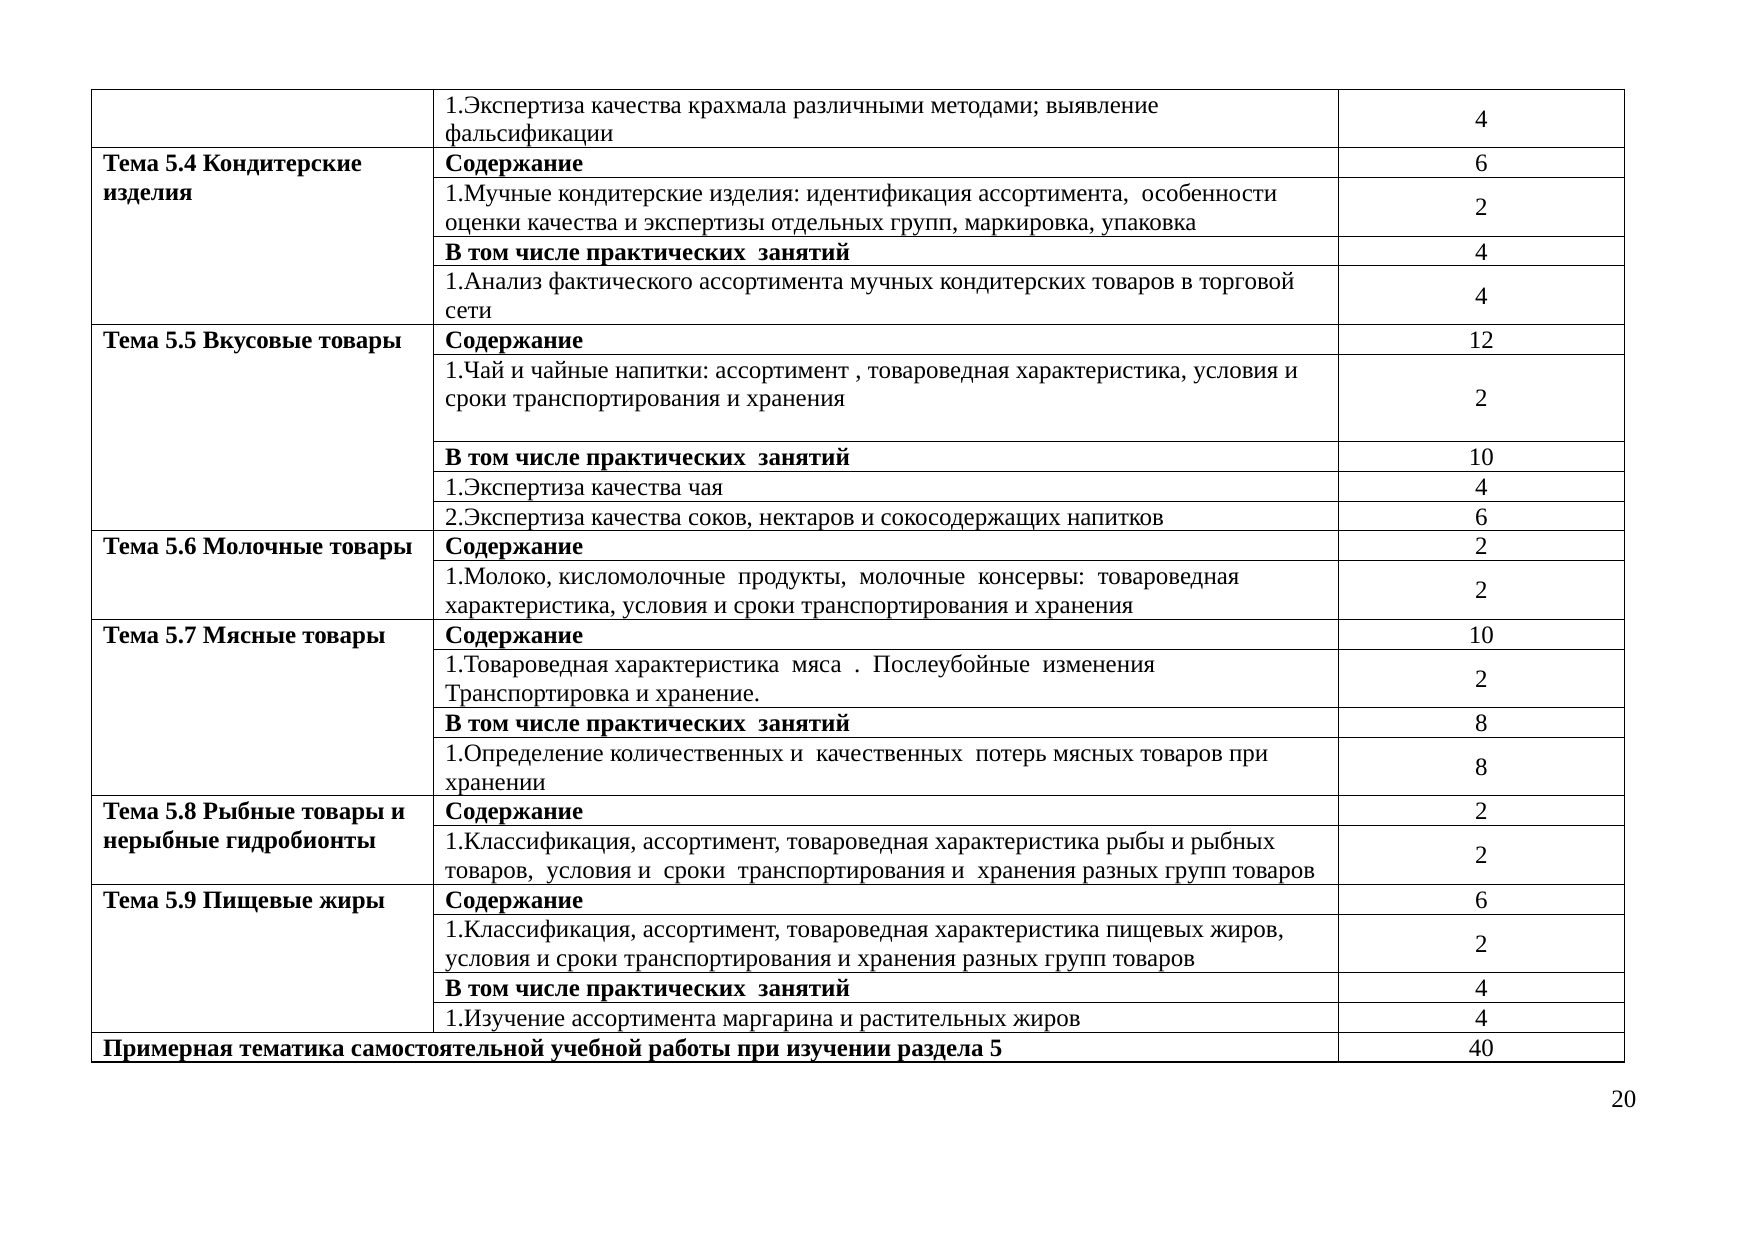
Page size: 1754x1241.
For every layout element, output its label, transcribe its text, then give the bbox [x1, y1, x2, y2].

table_cell 1.Анализ фактического ассортимента мучных кондитерских товаров в торговой сети [434, 266, 1338, 324]
table_cell 8 [1339, 708, 1624, 737]
table_cell Содержание [434, 885, 1338, 913]
table_cell 2 [1339, 561, 1624, 619]
table_cell 8 [1339, 738, 1624, 795]
table_cell В том числе практических занятий [434, 973, 1338, 1002]
table_cell 1.Товароведная характеристика мяса . Послеубойные изменения Транспортировка и хранение. [434, 650, 1338, 707]
table_cell 1.Классификация, ассортимент, товароведная характеристика рыбы и рыбных товаров, условия и сроки транспортирования и хранения разных групп товаров [434, 826, 1338, 884]
table_cell 4 [1339, 472, 1624, 501]
table_cell Тема 5.9 Пищевые жиры [92, 885, 433, 1032]
table_cell 2 [1339, 650, 1624, 707]
table_cell Содержание [434, 796, 1338, 825]
table_cell 1.Определение количественных и качественных потерь мясных товаров при хранении [434, 738, 1338, 795]
table_cell Тема 5.6 Молочные товары [92, 531, 433, 619]
table_cell 2.Экспертиза качества соков, нектаров и сокосодержащих напитков [434, 502, 1338, 530]
table_cell 1.Мучные кондитерские изделия: идентификация ассортимента, особенности оценки качества и экспертизы отдельных групп, маркировка, упаковка [434, 178, 1338, 236]
table_cell 4 [1339, 237, 1624, 265]
table_cell 2 [1339, 796, 1624, 825]
table_cell 1.Чай и чайные напитки: ассортимент , товароведная характеристика, условия и сроки транспортирования и хранения [434, 355, 1338, 441]
table_cell 10 [1339, 620, 1624, 648]
table_cell 1.Экспертиза качества чая [434, 472, 1338, 501]
table_cell 12 [1339, 325, 1624, 354]
table_cell 6 [1339, 885, 1624, 913]
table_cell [92, 1033, 1338, 1061]
table_cell В том числе практических занятий [434, 442, 1338, 471]
table_cell 40 [1339, 1033, 1624, 1061]
table_cell Содержание [434, 148, 1338, 177]
table_cell 4 [1339, 266, 1624, 324]
table_cell 4 [1339, 90, 1624, 147]
table_cell В том числе практических занятий [434, 708, 1338, 737]
table_cell 1.Молоко, кисломолочные продукты, молочные консервы: товароведная характеристика, условия и сроки транспортирования и хранения [434, 561, 1338, 619]
table_cell 1.Экспертиза качества крахмала различными методами; выявление фальсификации [434, 90, 1338, 147]
table_cell В том числе практических занятий [434, 237, 1338, 265]
table_cell 1.Изучение ассортимента маргарина и растительных жиров [434, 1003, 1338, 1032]
table_cell 2 [1339, 826, 1624, 884]
table_cell 10 [1339, 442, 1624, 471]
table_cell Тема 5.8 Рыбные товары и нерыбные гидробионты [92, 796, 433, 884]
table_cell 4 [1339, 1003, 1624, 1032]
table_cell Тема 5.7 Мясные товары [92, 620, 433, 795]
table_cell Содержание [434, 620, 1338, 648]
table_cell 2 [1339, 178, 1624, 236]
table_cell Тема 5.4 Кондитерские изделия [92, 148, 433, 324]
table_cell 2 [1339, 355, 1624, 441]
table_cell 4 [1339, 973, 1624, 1002]
table_cell 2 [1339, 531, 1624, 560]
table_cell 6 [1339, 148, 1624, 177]
table_cell 1.Классификация, ассортимент, товароведная характеристика пищевых жиров, условия и сроки транспортирования и хранения разных групп товаров [434, 915, 1338, 972]
table_cell 6 [1339, 502, 1624, 530]
table_cell 2 [1339, 915, 1624, 972]
table_cell Тема 5.5 Вкусовые товары [92, 325, 433, 530]
table_cell Содержание [434, 531, 1338, 560]
table_cell Содержание [434, 325, 1338, 354]
